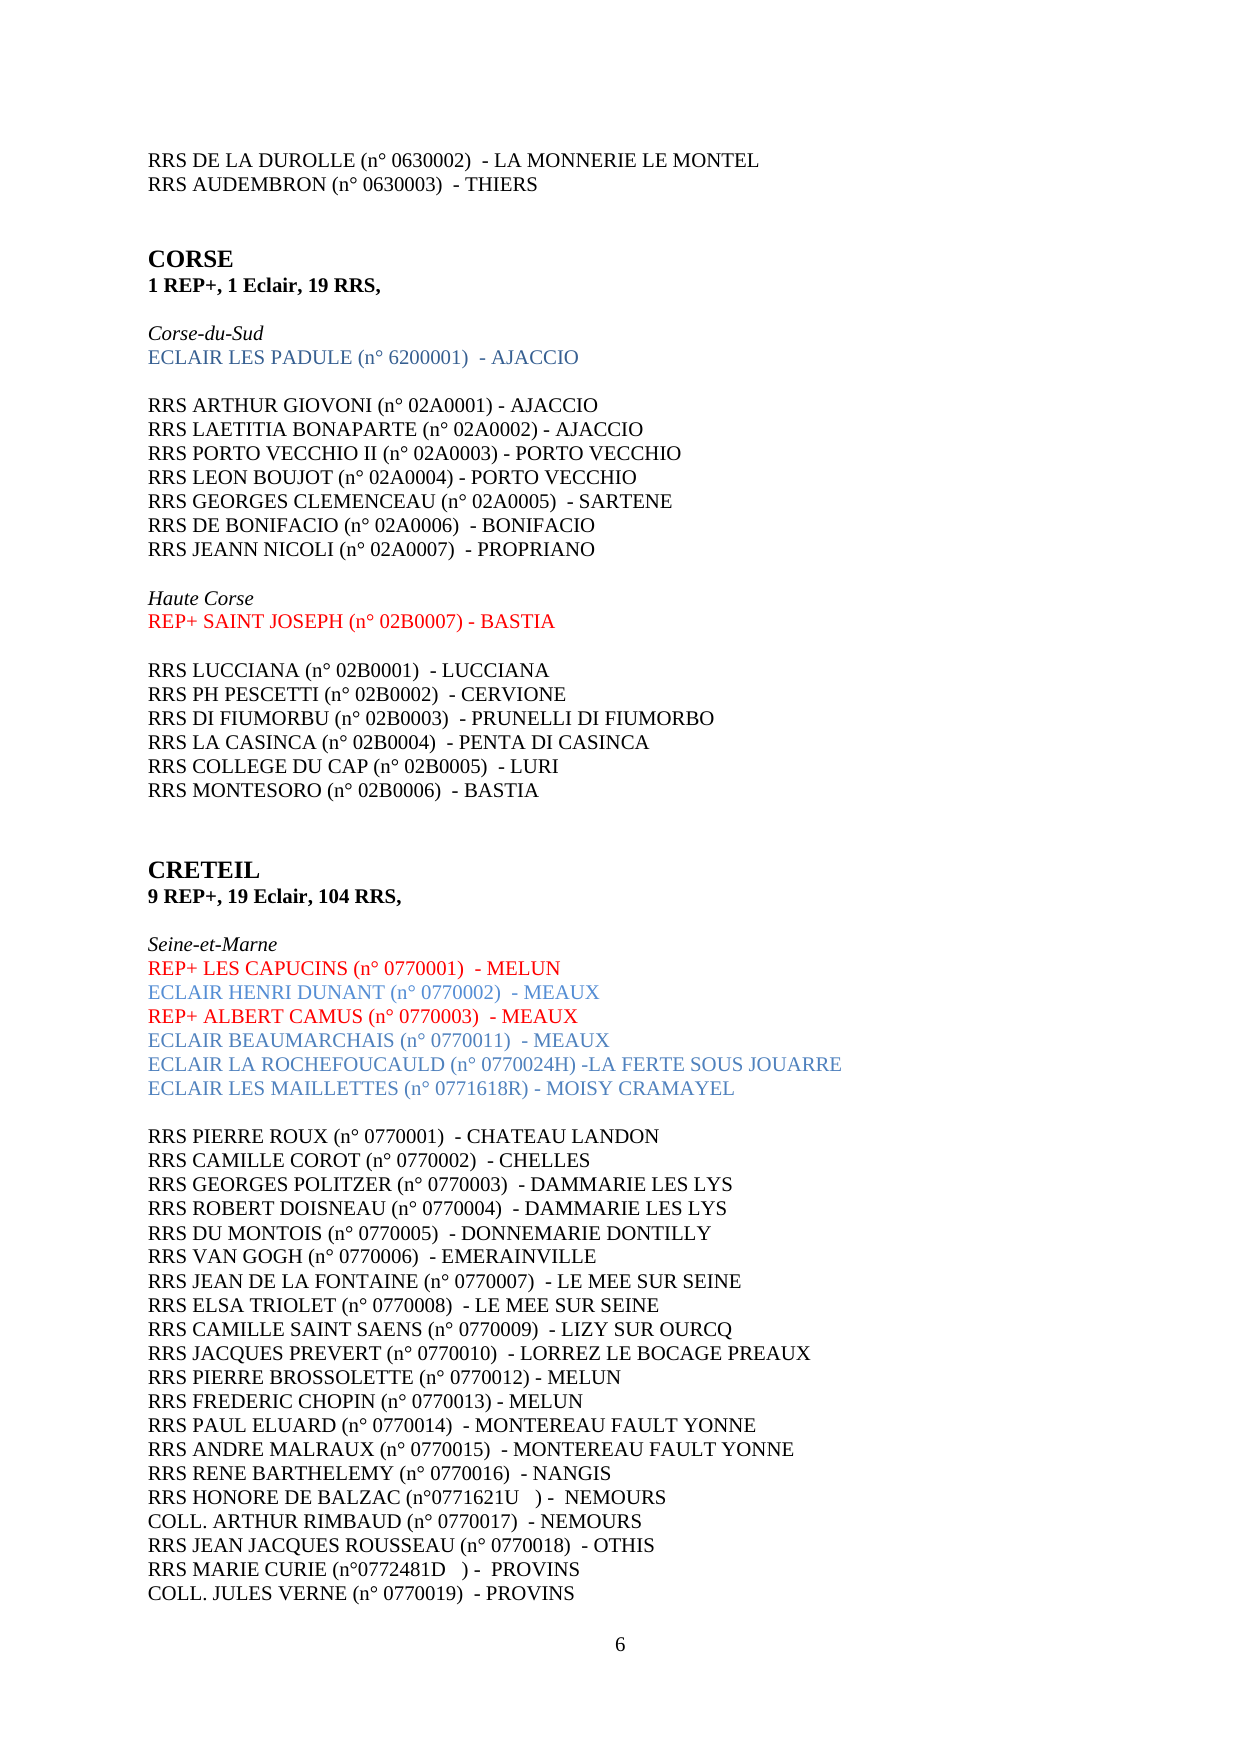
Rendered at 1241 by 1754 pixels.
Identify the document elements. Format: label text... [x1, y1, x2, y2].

text RRS ROBERT DOISNEAU (n° 0770004) - DAMMARIE LES LYS [148, 1196, 1093, 1220]
text RRS GEORGES POLITZER (n° 0770003) - DAMMARIE LES LYS [148, 1172, 1093, 1196]
text RRS PIERRE BROSSOLETTE (n° 0770012) - MELUN [148, 1365, 1093, 1389]
text 1 REP+, 1 Eclair, 19 RRS, [148, 273, 1093, 297]
text Corse-du-Sud [148, 321, 1093, 345]
text RRS LAETITIA BONAPARTE (n° 02A0002) - AJACCIO [148, 417, 1093, 441]
text RRS PORTO VECCHIO II (n° 02A0003) - PORTO VECCHIO [148, 441, 1093, 465]
text RRS DU MONTOIS (n° 0770005) - DONNEMARIE DONTILLY [148, 1220, 1093, 1244]
text ECLAIR HENRI DUNANT (n° 0770002) - MEAUX [148, 980, 1093, 1004]
text RRS DE LA DUROLLE (n° 0630002) - LA MONNERIE LE MONTEL [148, 148, 1093, 172]
text ECLAIR LES MAILLETTES (n° 0771618R) - MOISY CRAMAYEL [148, 1076, 1093, 1100]
text RRS LEON BOUJOT (n° 02A0004) - PORTO VECCHIO [148, 465, 1093, 489]
text RRS JEANN NICOLI (n° 02A0007) - PROPRIANO [148, 537, 1093, 561]
text RRS LUCCIANA (n° 02B0001) - LUCCIANA [148, 658, 1093, 682]
text RRS GEORGES CLEMENCEAU (n° 02A0005) - SARTENE [148, 489, 1093, 513]
text 9 REP+, 19 Eclair, 104 RRS, [148, 883, 1093, 908]
text RRS RENE BARTHELEMY (n° 0770016) - NANGIS [148, 1461, 1093, 1485]
text RRS ARTHUR GIOVONI (n° 02A0001) - AJACCIO [148, 393, 1093, 417]
text RRS JEAN DE LA FONTAINE (n° 0770007) - LE MEE SUR SEINE [148, 1268, 1093, 1293]
text RRS LA CASINCA (n° 02B0004) - PENTA DI CASINCA [148, 730, 1093, 754]
text Haute Corse [148, 585, 1093, 609]
text RRS PIERRE ROUX (n° 0770001) - CHATEAU LANDON [148, 1124, 1093, 1148]
text RRS ELSA TRIOLET (n° 0770008) - LE MEE SUR SEINE [148, 1293, 1093, 1317]
text RRS DI FIUMORBU (n° 02B0003) - PRUNELLI DI FIUMORBO [148, 706, 1093, 730]
text RRS PAUL ELUARD (n° 0770014) - MONTEREAU FAULT YONNE [148, 1413, 1093, 1437]
text REP+ ALBERT CAMUS (n° 0770003) - MEAUX [148, 1004, 1093, 1028]
text ECLAIR LA ROCHEFOUCAULD (n° 0770024H) -LA FERTE SOUS JOUARRE [148, 1052, 1093, 1076]
text RRS JEAN JACQUES ROUSSEAU (n° 0770018) - OTHIS [148, 1533, 1093, 1557]
text RRS HONORE DE BALZAC (n°0771621U ) - NEMOURS [148, 1485, 1093, 1509]
text RRS PH PESCETTI (n° 02B0002) - CERVIONE [148, 682, 1093, 706]
text COLL. JULES VERNE (n° 0770019) - PROVINS [148, 1581, 1093, 1605]
text RRS VAN GOGH (n° 0770006) - EMERAINVILLE [148, 1244, 1093, 1268]
text CORSE [148, 244, 1093, 273]
text ECLAIR LES PADULE (n° 6200001) - AJACCIO [148, 345, 1093, 369]
text Seine-et-Marne [148, 932, 1093, 956]
text ECLAIR BEAUMARCHAIS (n° 0770011) - MEAUX [148, 1028, 1093, 1052]
text CRETEIL [148, 855, 1093, 883]
text COLL. ARTHUR RIMBAUD (n° 0770017) - NEMOURS [148, 1509, 1093, 1533]
text RRS AUDEMBRON (n° 0630003) - THIERS [148, 172, 1093, 196]
text RRS COLLEGE DU CAP (n° 02B0005) - LURI [148, 754, 1093, 778]
text RRS JACQUES PREVERT (n° 0770010) - LORREZ LE BOCAGE PREAUX [148, 1341, 1093, 1365]
text RRS MARIE CURIE (n°0772481D ) - PROVINS [148, 1557, 1093, 1581]
text RRS DE BONIFACIO (n° 02A0006) - BONIFACIO [148, 513, 1093, 537]
text RRS FREDERIC CHOPIN (n° 0770013) - MELUN [148, 1389, 1093, 1413]
text RRS CAMILLE SAINT SAENS (n° 0770009) - LIZY SUR OURCQ [148, 1317, 1093, 1341]
text RRS MONTESORO (n° 02B0006) - BASTIA [148, 778, 1093, 802]
text RRS CAMILLE COROT (n° 0770002) - CHELLES [148, 1148, 1093, 1172]
text REP+ LES CAPUCINS (n° 0770001) - MELUN [148, 956, 1093, 980]
text RRS ANDRE MALRAUX (n° 0770015) - MONTEREAU FAULT YONNE [148, 1437, 1093, 1461]
text REP+ SAINT JOSEPH (n° 02B0007) - BASTIA [148, 609, 1093, 633]
